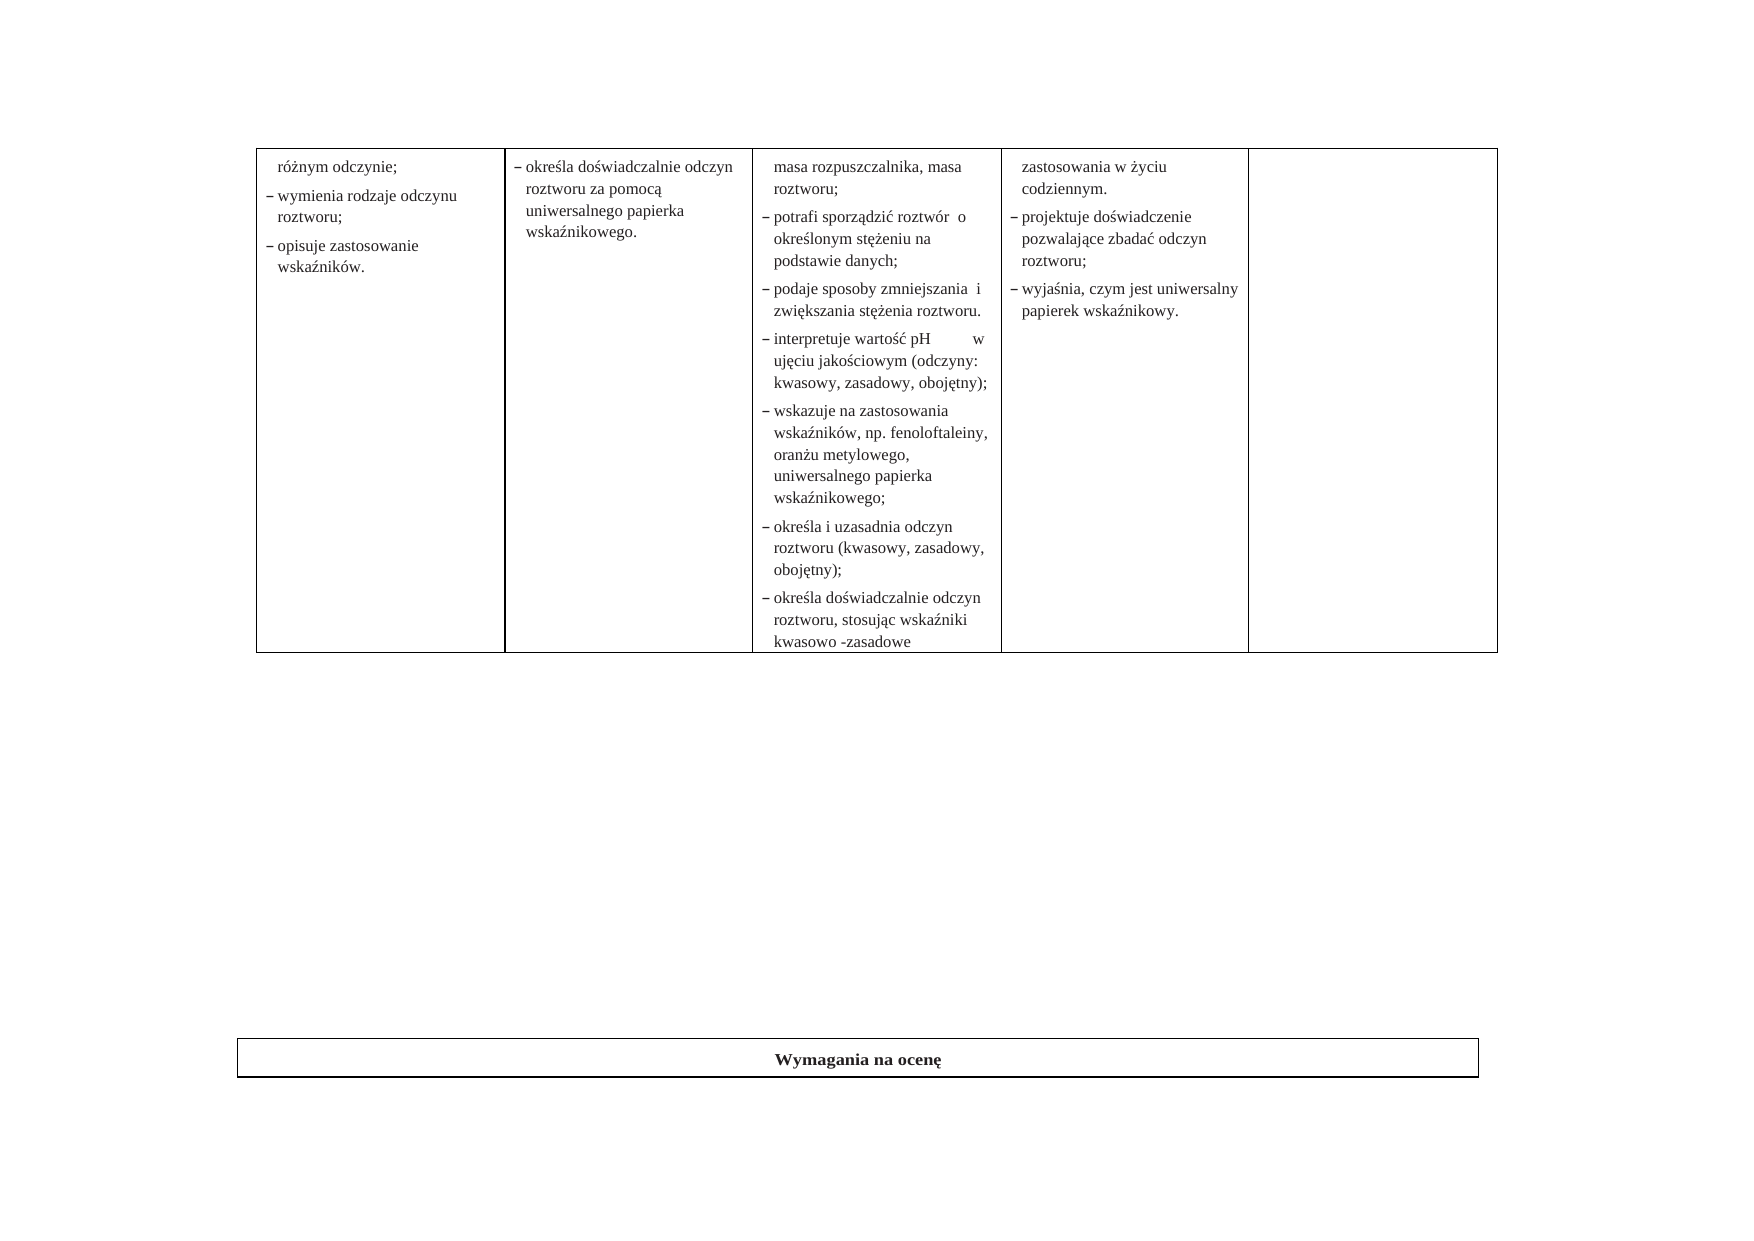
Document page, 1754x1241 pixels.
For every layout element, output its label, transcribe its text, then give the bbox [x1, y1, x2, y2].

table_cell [1249, 149, 1497, 652]
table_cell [753, 149, 1001, 652]
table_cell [1002, 149, 1248, 652]
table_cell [257, 149, 504, 652]
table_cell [506, 149, 752, 652]
table_header Wymagania na ocenę [238, 1039, 1478, 1076]
